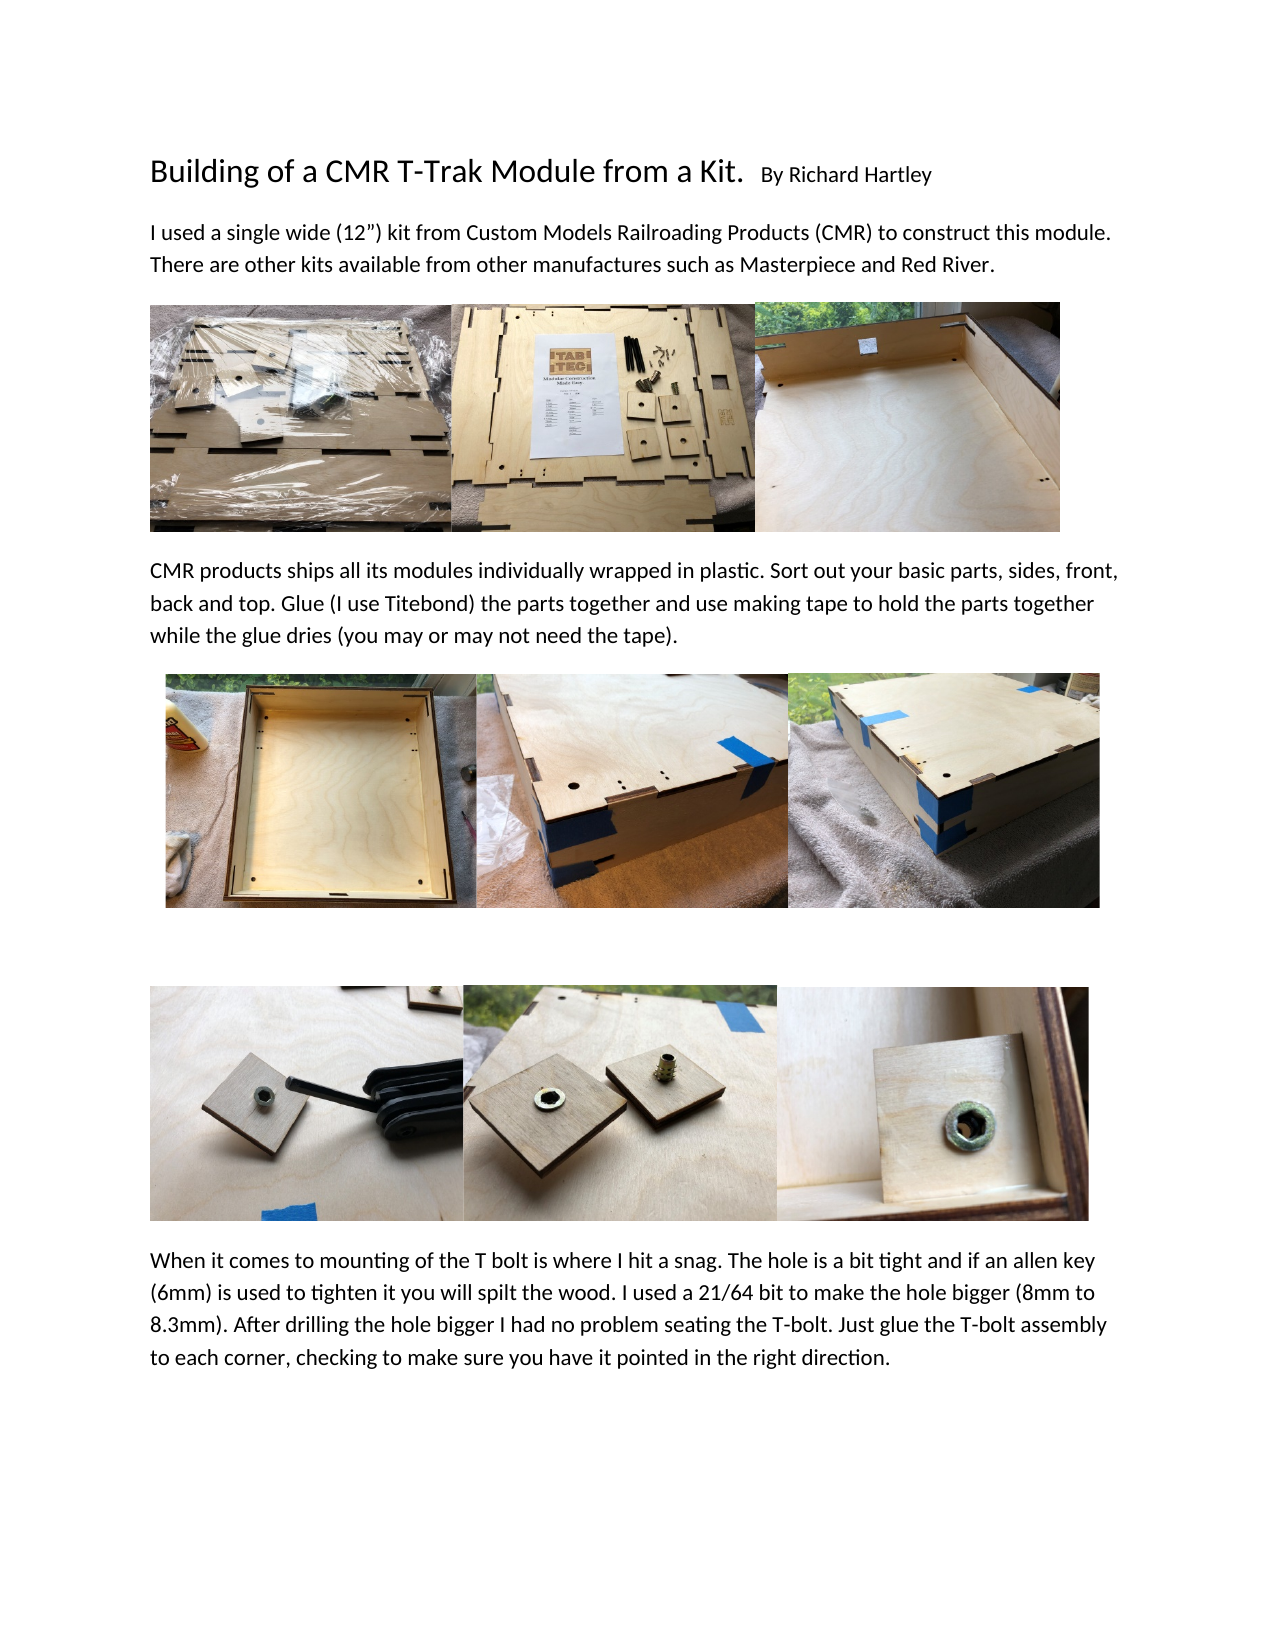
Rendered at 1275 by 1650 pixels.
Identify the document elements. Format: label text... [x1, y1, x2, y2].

text When it comes to mounting of the T bolt is where I hit a snag. The hole is a bit tight and if an allen key (6mm) is used to tighten it you will spilt the wood. I used a 21/64 bit to make the hole bigger (8mm to 8.3mm). After drilling the hole bigger I had no problem seating the T-bolt. Just glue the T-bolt assembly to each corner, checking to make sure you have it pointed in the right direction. [150, 1246, 1125, 1371]
text I used a single wide (12”) kit from Custom Models Railroading Products (CMR) to construct this module. There are other kits available from other manufactures such as Masterpiece and Red River. [150, 218, 1125, 278]
picture [165, 673, 1100, 908]
text Building of a CMR T-Trak Module from a Kit. By Richard Hartley [150, 150, 1125, 191]
picture [150, 985, 1089, 1221]
text CMR products ships all its modules individually wrapped in plastic. Sort out your basic parts, sides, front, back and top. Glue (I use Titebond) the parts together and use making tape to hold the parts together while the glue dries (you may or may not need the tape). [150, 557, 1125, 649]
picture [150, 302, 1060, 532]
